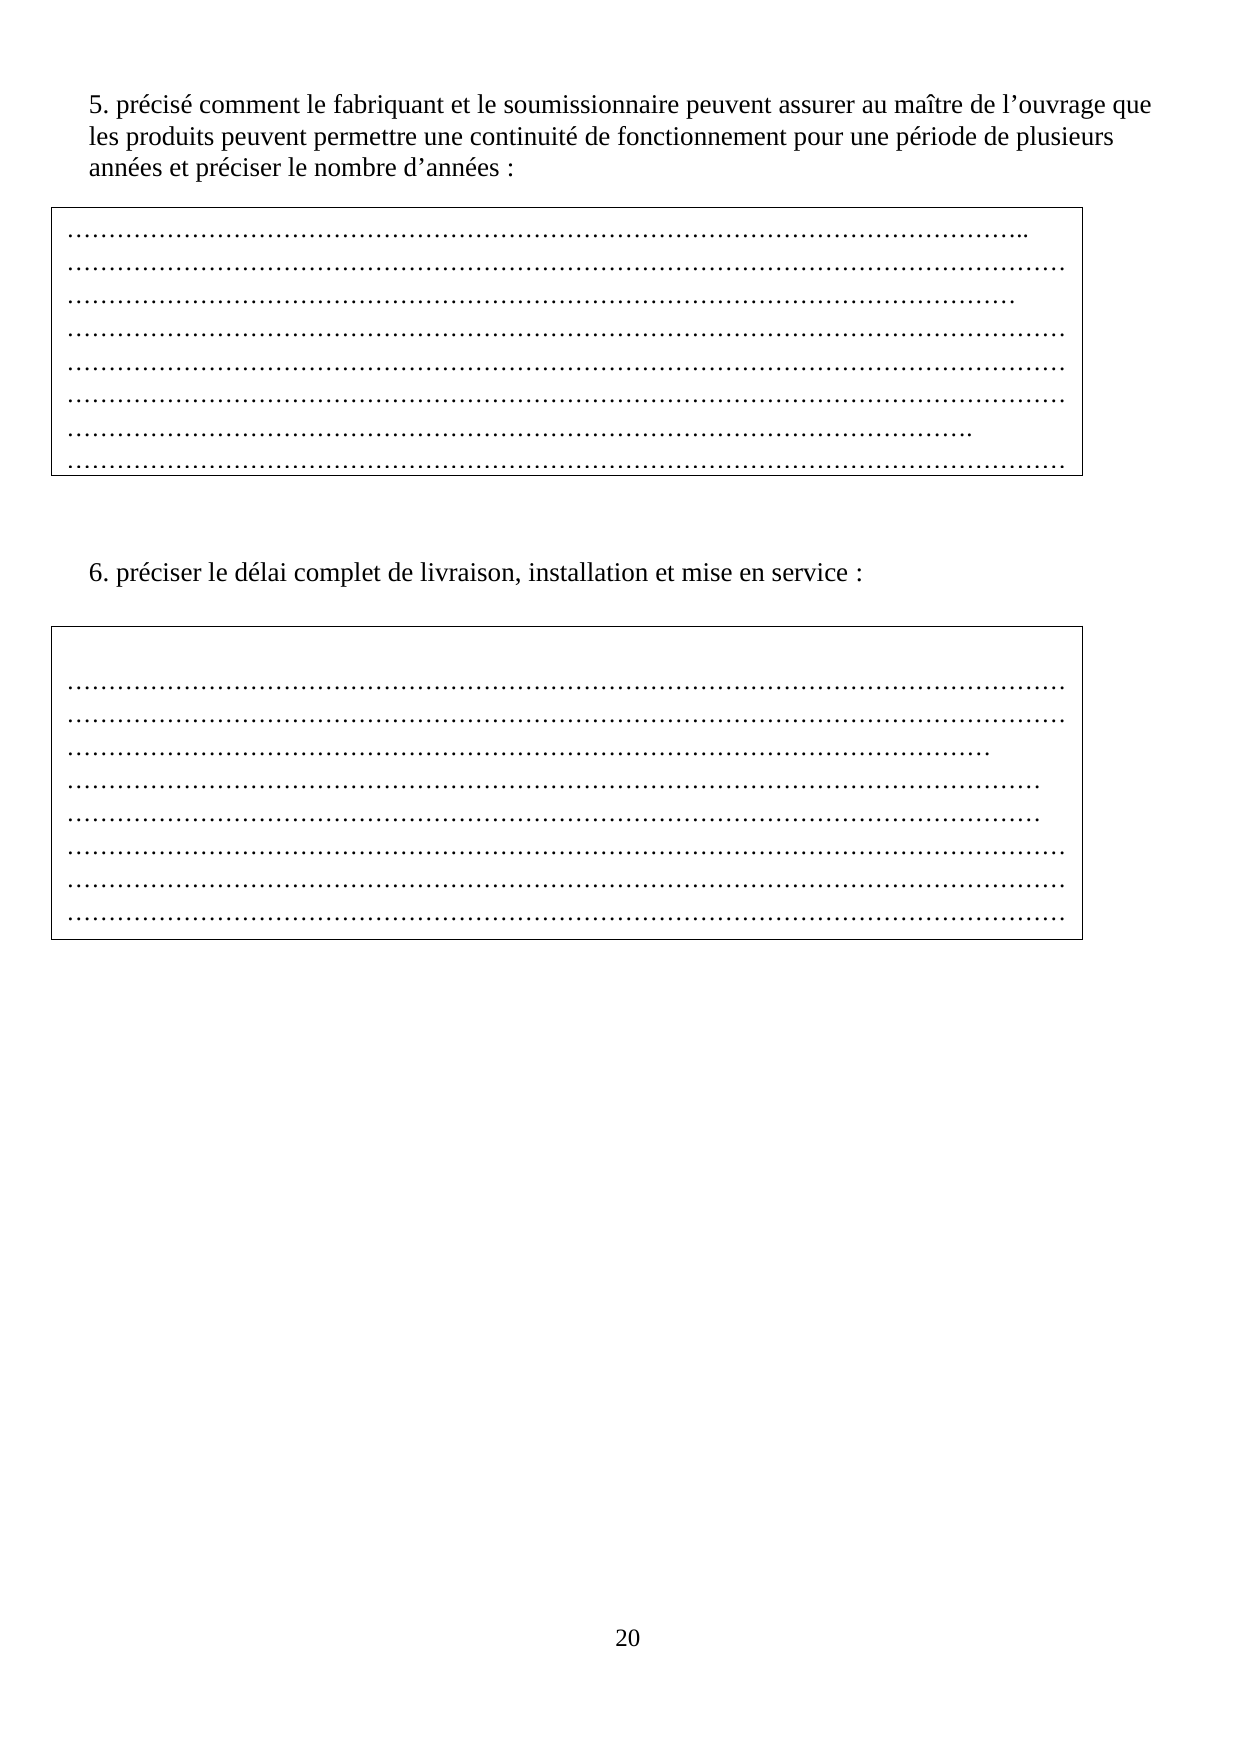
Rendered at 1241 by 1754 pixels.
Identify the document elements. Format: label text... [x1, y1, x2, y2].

text 6. préciser le délai complet de livraison, installation et mise en service : [89, 556, 1167, 587]
text 5. précisé comment le fabriquant et le soumissionnaire peuvent assurer au maître de l’ouvrage que les produits peuvent permettre une continuité de fonctionnement pour une période de plusieurs années et préciser le nombre d’années : [89, 89, 1167, 182]
